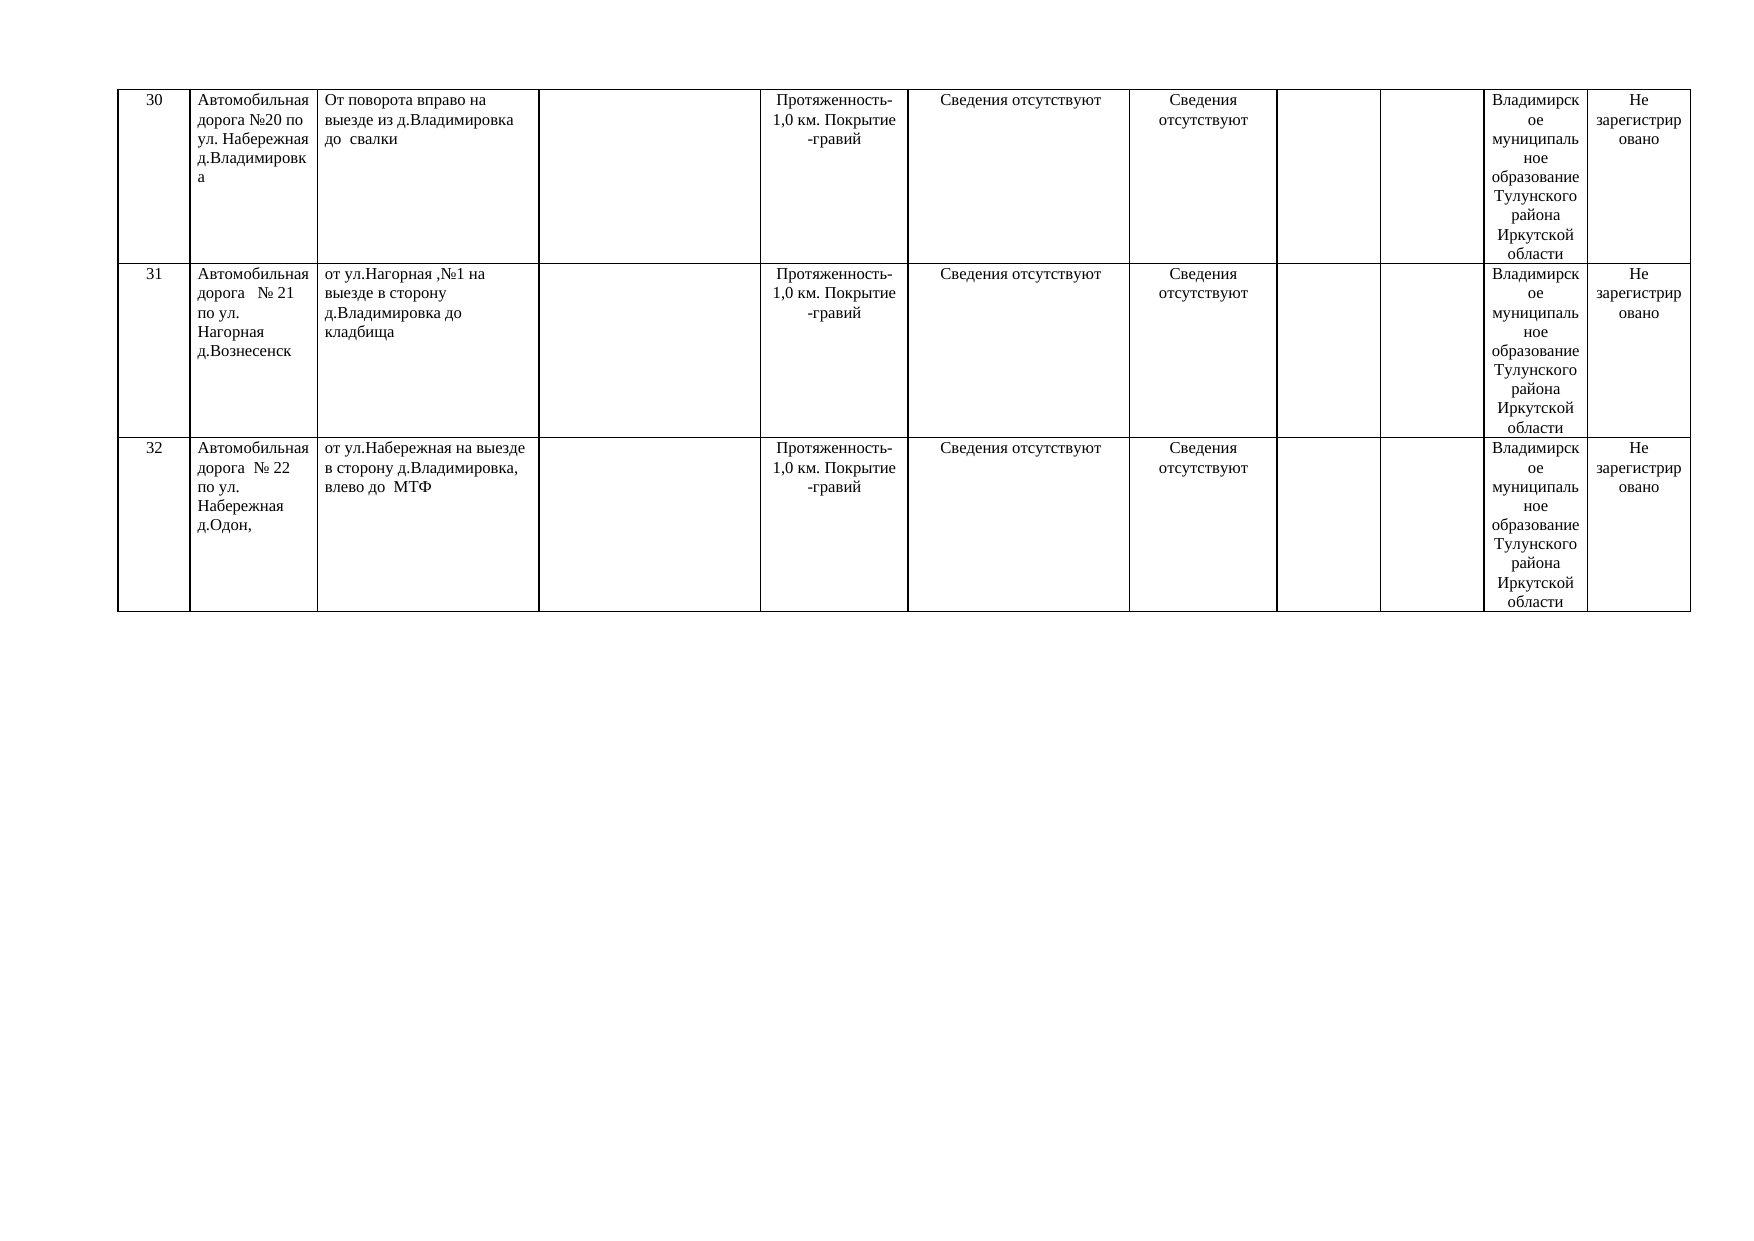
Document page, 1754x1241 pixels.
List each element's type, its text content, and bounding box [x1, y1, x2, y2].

table_cell [1278, 264, 1380, 437]
table_cell 31 [119, 264, 189, 437]
table_cell Не зарегистрировано [1588, 438, 1690, 611]
table_cell Автомобильная дорога № 22 по ул. Набережная д.Одон, [191, 438, 317, 611]
table_cell Протяженность-. Покрытие -гравий [761, 264, 907, 437]
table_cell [761, 90, 907, 263]
table_cell [1381, 438, 1483, 611]
table_cell Не зарегистрировано [1588, 264, 1690, 437]
table_cell Владимирское муниципальное образование Тулунского района Иркутской области [1485, 438, 1587, 611]
table_cell Сведения отсутствуют [909, 438, 1129, 611]
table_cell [1130, 90, 1276, 263]
table_cell Протяженность-. Покрытие -гравий [761, 438, 907, 611]
table_cell [540, 90, 760, 263]
table_cell Сведения отсутствуют [1130, 438, 1276, 611]
table_cell Не зарегистрировано [1588, 90, 1690, 263]
table_cell [540, 264, 760, 437]
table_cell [909, 90, 1129, 263]
table_cell 30 [119, 90, 189, 263]
table_cell От поворота вправо на выезде из д.Владимировка до свалки [318, 90, 538, 263]
table_cell от ул.Нагорная ,№1 на выезде в сторону д.Владимировка до кладбища [318, 264, 538, 437]
table_cell Владимирское муниципальное образование Тулунского района Иркутской области [1485, 264, 1587, 437]
table_cell Сведения отсутствуют [909, 264, 1129, 437]
table_cell [1278, 90, 1380, 263]
table_cell [540, 438, 760, 611]
table_cell [1381, 264, 1483, 437]
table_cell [1485, 90, 1587, 263]
table_cell 32 [119, 438, 189, 611]
table_cell от ул.Набережная на выезде в сторону д.Владимировка, влево до МТФ [318, 438, 538, 611]
table_cell Автомобильная дорога №20 по ул. Набережная д.Владимировка [191, 90, 317, 263]
table_cell [1278, 438, 1380, 611]
table_cell [1381, 90, 1483, 263]
table_cell Сведения отсутствуют [1130, 264, 1276, 437]
table_cell Автомобильная дорога № 21 по ул. Нагорная д.Вознесенск [191, 264, 317, 437]
